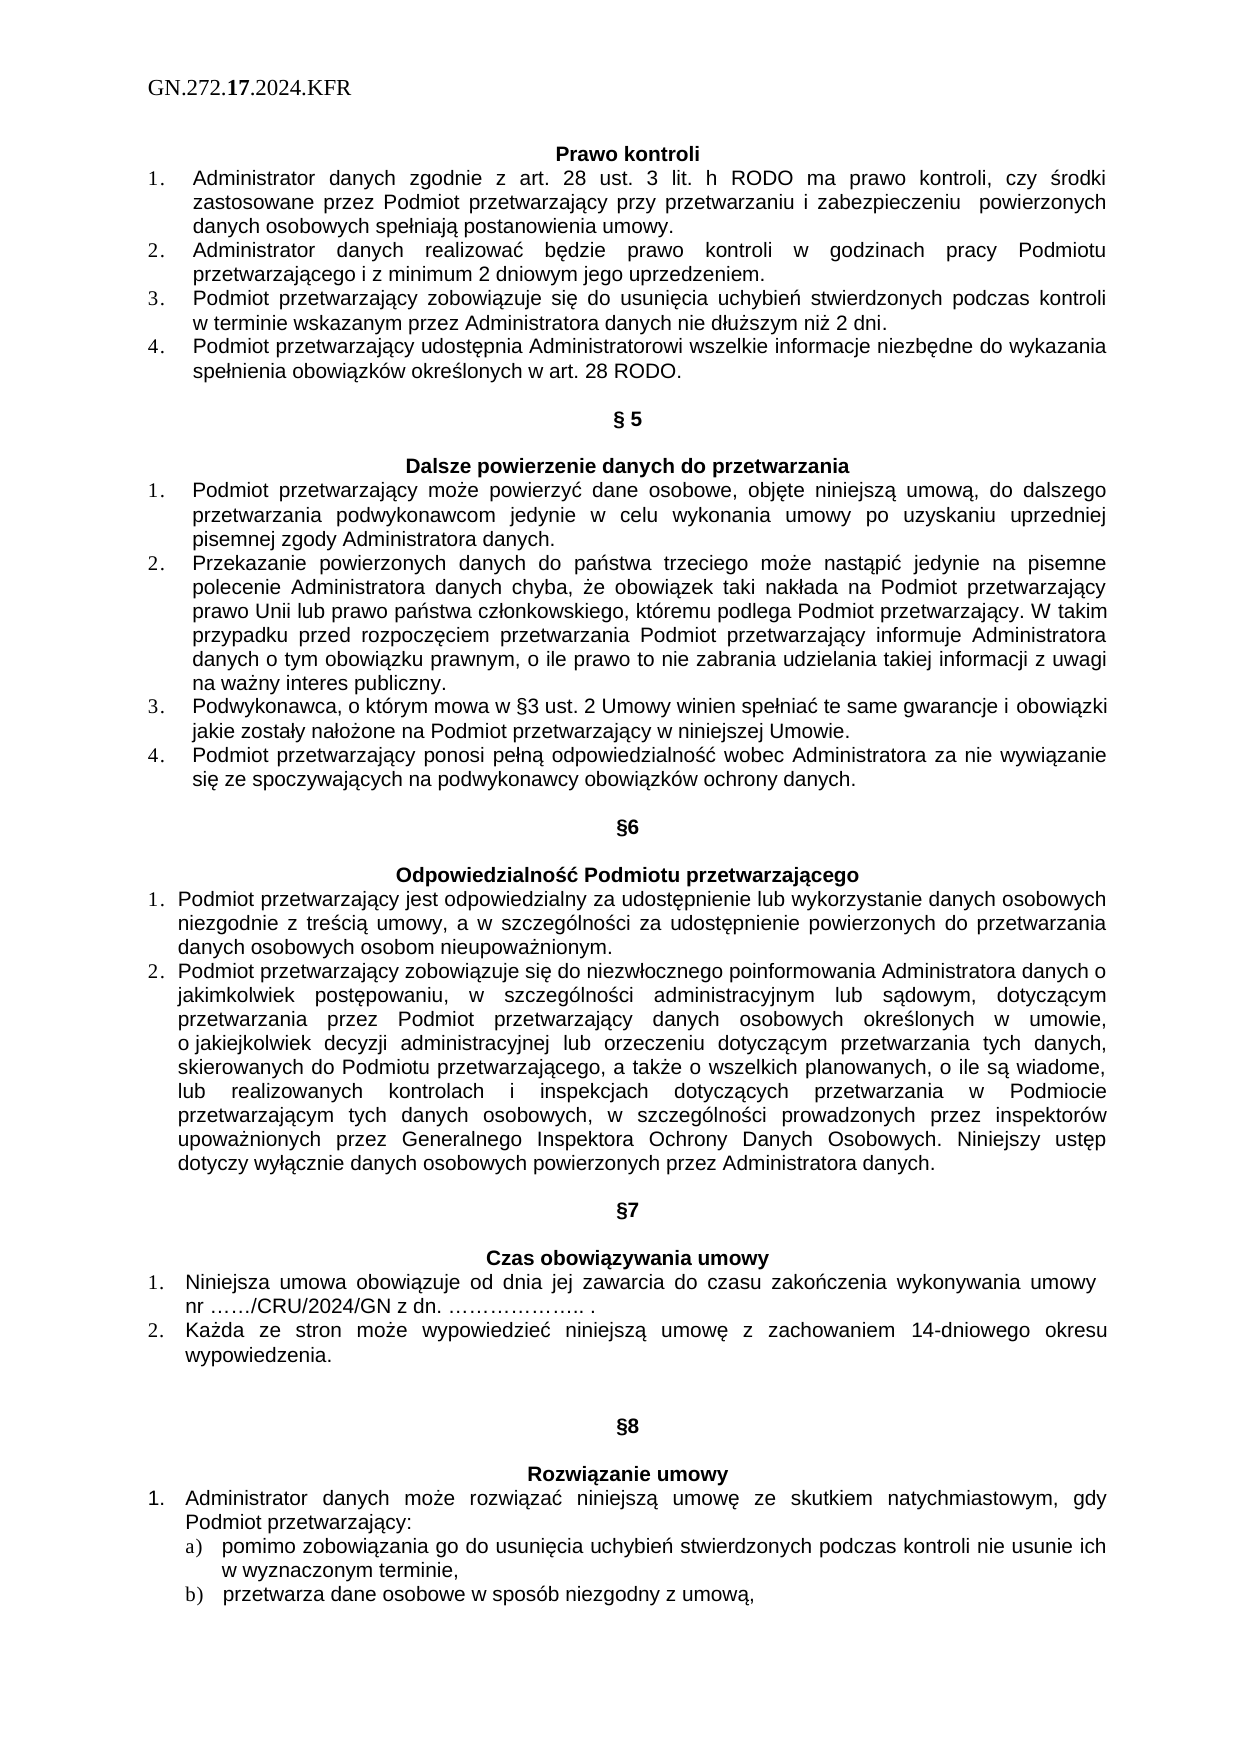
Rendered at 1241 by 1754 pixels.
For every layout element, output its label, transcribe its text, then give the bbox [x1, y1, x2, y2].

list Przekazanie powierzonych danych do państwa trzeciego może nastąpić jedynie na pisemne polecenie Administratora danych chyba, że obowiązek taki nakłada na Podmiot przetwarzający prawo Unii lub prawo państwa członkowskiego, któremu podlega Podmiot przetwarzający. W takim przypadku przed rozpoczęciem przetwarzania Podmiot przetwarzający informuje Administratora danych o tym obowiązku prawnym, o ile prawo to nie zabrania udzielania takiej informacji z uwagi na ważny interes publiczny. [148, 550, 1107, 694]
list Podmiot przetwarzający jest odpowiedzialny za udostępnienie lub wykorzystanie danych osobowych niezgodnie z treścią umowy, a w szczególności za udostępnienie powierzonych do przetwarzania danych osobowych osobom nieupoważnionym. [148, 886, 1107, 958]
list Podmiot przetwarzający zobowiązuje się do usunięcia uchybień stwierdzonych podczas kontroli w terminie wskazanym przez Administratora danych nie dłuższym niż 2 dni. [148, 286, 1107, 334]
text §6 [148, 814, 1107, 838]
list Podmiot przetwarzający może powierzyć dane osobowe, objęte niniejszą umową, do dalszego przetwarzania podwykonawcom jedynie w celu wykonania umowy po uzyskaniu uprzedniej pisemnej zgody Administratora danych. [148, 478, 1107, 550]
text Odpowiedzialność Podmiotu przetwarzającego [148, 862, 1107, 886]
list przetwarza dane osobowe w sposób niezgodny z umową, [185, 1582, 1107, 1606]
text Dalsze powierzenie danych do przetwarzania [148, 454, 1107, 478]
list Niniejsza umowa obowiązuje od dnia jej zawarcia do czasu zakończenia wykonywania umowy nr ……/CRU/2024/GN z dn. ……………….. . [148, 1270, 1107, 1318]
list Podmiot przetwarzający ponosi pełną odpowiedzialność wobec Administratora za nie wywiązanie się ze spoczywających na podwykonawcy obowiązków ochrony danych. [148, 742, 1107, 791]
text Rozwiązanie umowy [148, 1462, 1107, 1486]
text Prawo kontroli [148, 142, 1107, 166]
list Administrator danych zgodnie z art. 28 ust. 3 lit. h RODO ma prawo kontroli, czy środki zastosowane przez Podmiot przetwarzający przy przetwarzaniu i zabezpieczeniu powierzonych danych osobowych spełniają postanowienia umowy. [148, 166, 1107, 238]
text §7 [148, 1198, 1107, 1222]
text Czas obowiązywania umowy [148, 1246, 1107, 1270]
text §8 [148, 1414, 1107, 1438]
list Podmiot przetwarzający udostępnia Administratorowi wszelkie informacje niezbędne do wykazania spełnienia obowiązków określonych w art. 28 RODO. [148, 334, 1107, 382]
list Administrator danych realizować będzie prawo kontroli w godzinach pracy Podmiotu przetwarzającego i z minimum 2 dniowym jego uprzedzeniem. [148, 238, 1107, 286]
list Każda ze stron może wypowiedzieć niniejszą umowę z zachowaniem 14-dniowego okresu wypowiedzenia. [148, 1318, 1107, 1366]
list Administrator danych może rozwiązać niniejszą umowę ze skutkiem natychmiastowym, gdy Podmiot przetwarzający: [148, 1486, 1107, 1534]
list Podmiot przetwarzający zobowiązuje się do niezwłocznego poinformowania Administratora danych o jakimkolwiek postępowaniu, w szczególności administracyjnym lub sądowym, dotyczącym przetwarzania przez Podmiot przetwarzający danych osobowych określonych w umowie, o jakiejkolwiek decyzji administracyjnej lub orzeczeniu dotyczącym przetwarzania tych danych, skierowanych do Podmiotu przetwarzającego, a także o wszelkich planowanych, o ile są wiadome, lub realizowanych kontrolach i inspekcjach dotyczących przetwarzania w Podmiocie przetwarzającym tych danych osobowych, w szczególności prowadzonych przez inspektorów upoważnionych przez Generalnego Inspektora Ochrony Danych Osobowych. Niniejszy ustęp dotyczy wyłącznie danych osobowych powierzonych przez Administratora danych. [148, 958, 1107, 1174]
list pomimo zobowiązania go do usunięcia uchybień stwierdzonych podczas kontroli nie usunie ich w wyznaczonym terminie, [185, 1534, 1107, 1582]
text § 5 [148, 406, 1107, 430]
list Podwykonawca, o którym mowa w §3 ust. 2 Umowy winien spełniać te same gwarancje i obowiązki jakie zostały nałożone na Podmiot przetwarzający w niniejszej Umowie. [148, 694, 1107, 742]
